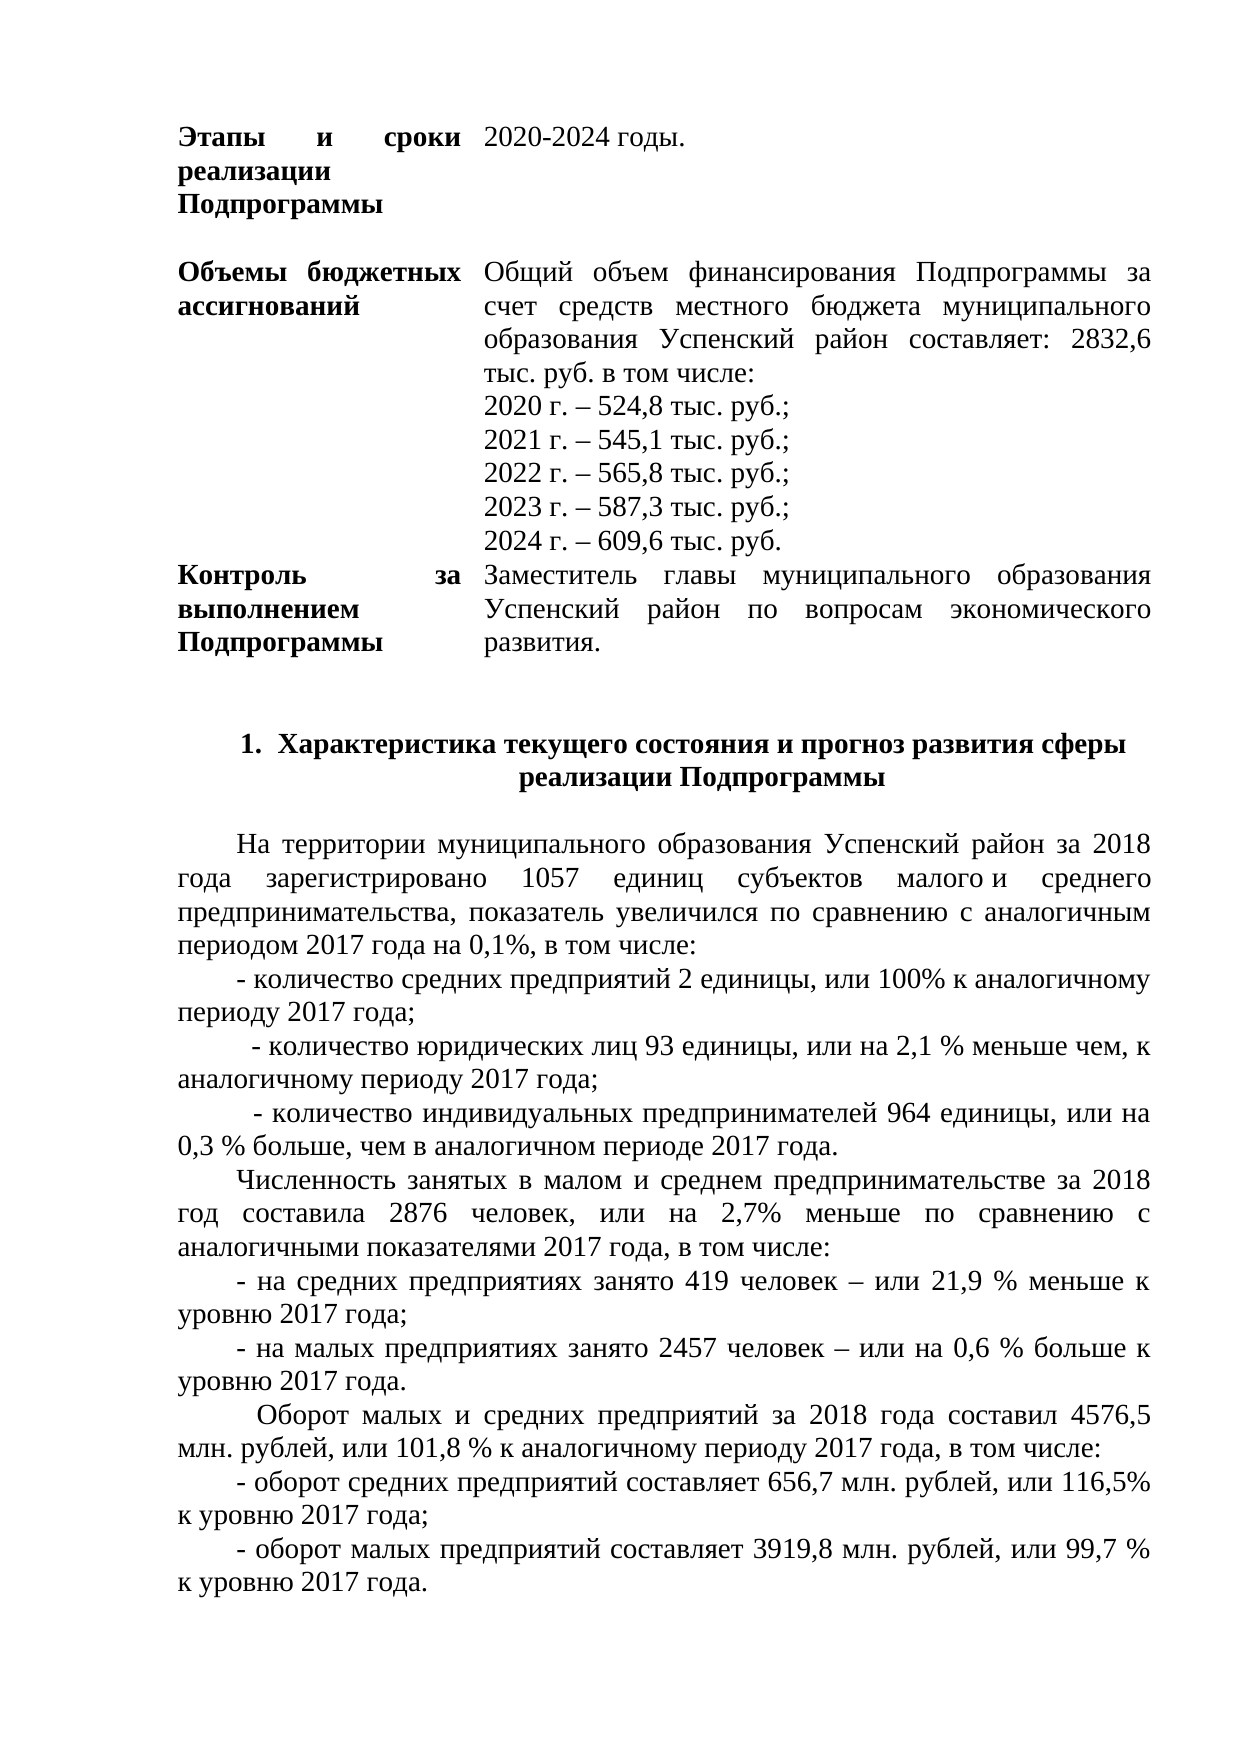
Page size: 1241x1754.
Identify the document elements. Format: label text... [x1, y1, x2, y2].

text На территории муниципального образования Успенский район за 2018 года зарегистрировано 1057 единиц субъектов малого и среднего предпринимательства, показатель увеличился по сравнению с аналогичным периодом 2017 года на 0,1%, в том числе: [177, 827, 1152, 961]
text - на малых предприятиях занято 2457 человек – или на 0,6 % больше к уровню 2017 года. [177, 1330, 1152, 1397]
table_cell Общий объем финансирования Подпрограммы за счет средств местного бюджета муниципального образования Успенский район составляет: 2832,6 тыс. руб. в том числе: 2020 г. – 524,8 тыс. руб.; 2021 г. – 545,1 тыс. руб.; 2022 г. – 565,8 тыс. руб.; 2023 г. – 587,3 тыс. руб.; 2024 г. – 609,6 тыс. руб. [473, 254, 1162, 556]
text - количество юридических лиц 93 единицы, или на 2,1 % меньше чем, к аналогичному периоду 2017 года; [177, 1028, 1152, 1095]
list Характеристика текущего состояния и прогноз развития сферы реализации Подпрограммы [215, 726, 1152, 793]
text - оборот средних предприятий составляет 656,7 млн. рублей, или 116,5% к уровню 2017 года; [177, 1464, 1152, 1531]
text - оборот малых предприятий составляет 3919,8 млн. рублей, или 99,7 % к уровню 2017 года. [177, 1531, 1152, 1598]
table_cell 2020-2024 годы. [473, 119, 1162, 253]
table_cell Объемы бюджетных ассигнований [167, 254, 472, 556]
text Численность занятых в малом и среднем предпринимательстве за 2018 год составила 2876 человек, или на 2,7% меньше по сравнению с аналогичными показателями 2017 года, в том числе: [177, 1162, 1152, 1263]
text - количество индивидуальных предпринимателей 964 единицы, или на 0,3 % больше, чем в аналогичном периоде 2017 года. [177, 1095, 1152, 1162]
text - на средних предприятиях занято 419 человек – или 21,9 % меньше к уровню 2017 года; [177, 1263, 1152, 1330]
text Оборот малых и средних предприятий за 2018 года составил 4576,5 млн. рублей, или 101,8 % к аналогичному периоду 2017 года, в том числе: [177, 1397, 1152, 1464]
table_cell Контроль за выполнением Подпрограммы [167, 557, 472, 658]
table_cell Этапы и сроки реализации Подпрограммы [167, 119, 472, 253]
text - количество средних предприятий 2 единицы, или 100% к аналогичному периоду 2017 года; [177, 961, 1152, 1028]
table_cell Заместитель главы муниципального образования Успенский район по вопросам экономического развития. [473, 557, 1162, 658]
